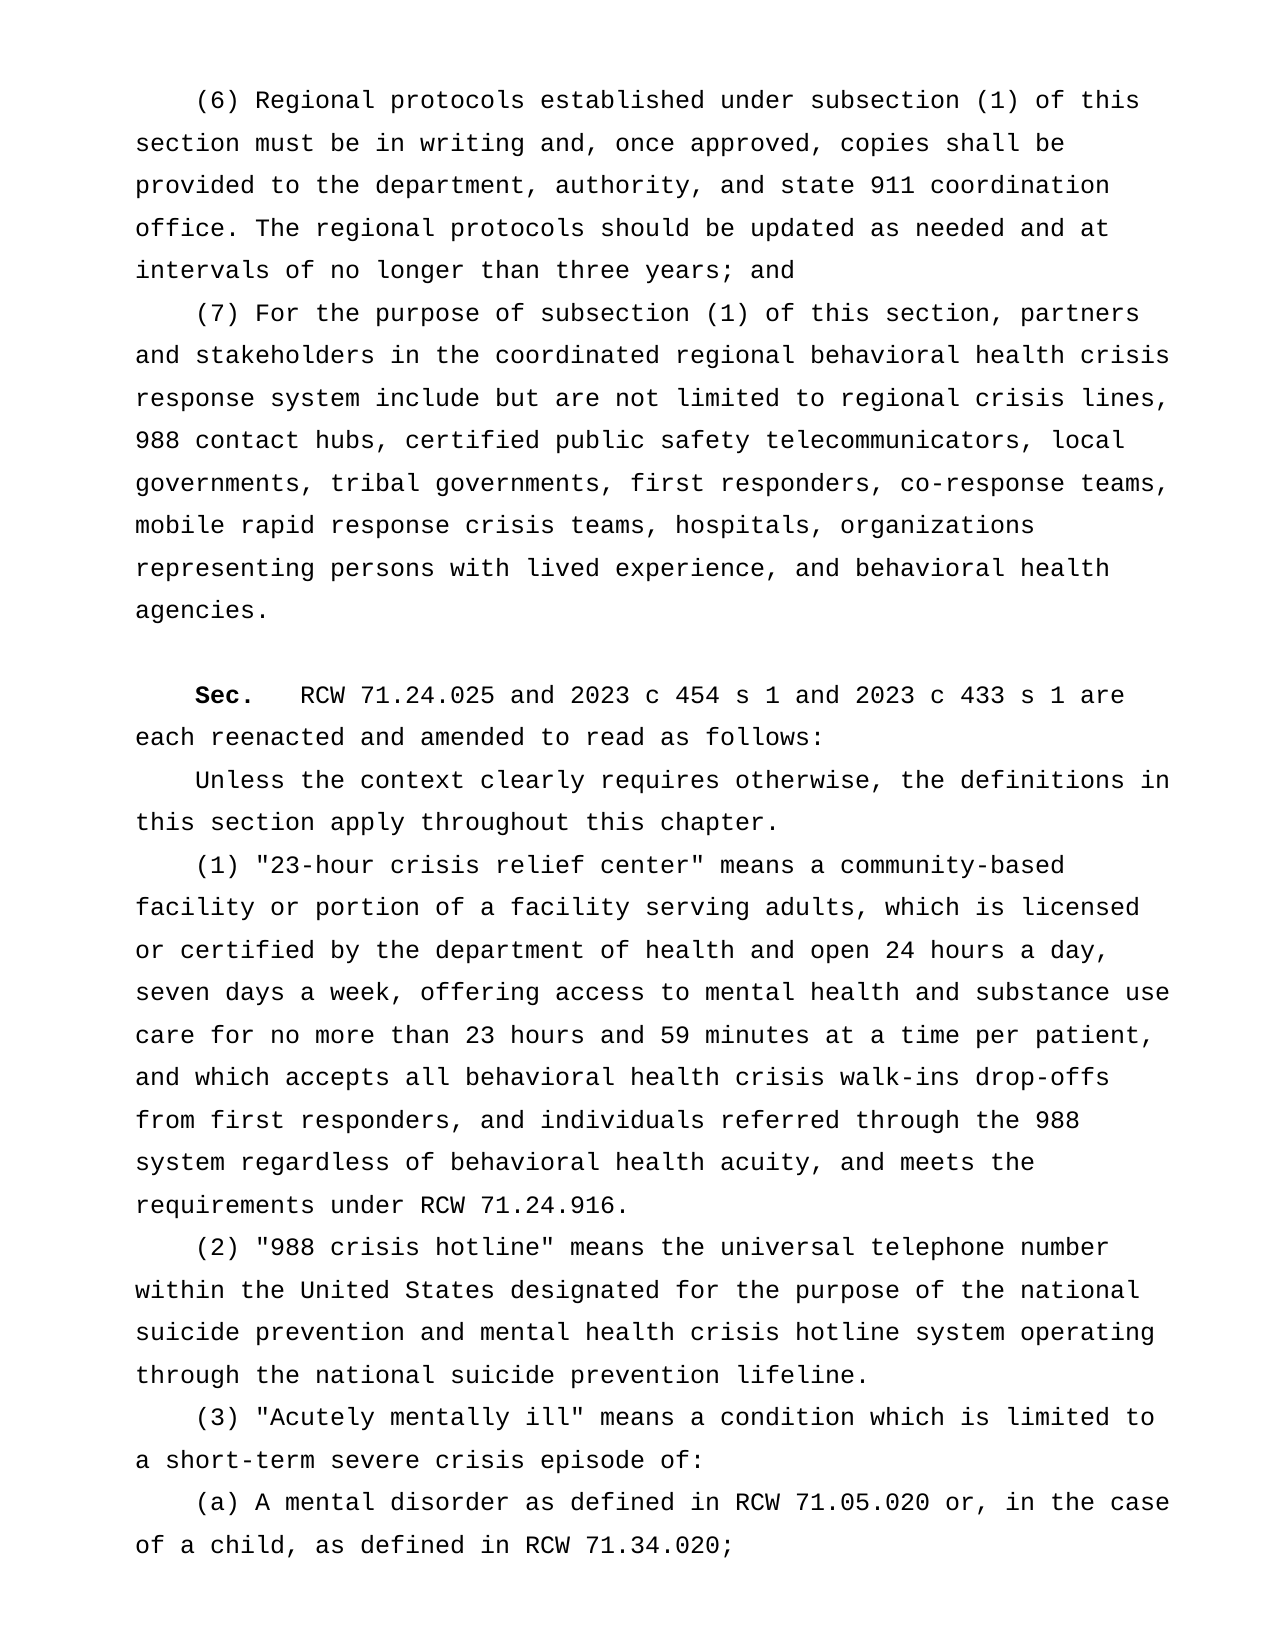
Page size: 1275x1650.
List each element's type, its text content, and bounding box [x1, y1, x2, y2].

text Sec. RCW 71.24.025 and 2023 c 454 s 1 and 2023 c 433 s 1 are each reenacted and amended to read as follows: [135, 669, 1170, 754]
text (1) "23-hour crisis relief center" means a community-based facility or portion of a facility serving adults, which is licensed or certified by the department of health and open 24 hours a day, seven days a week, offering access to mental health and substance use care for no more than 23 hours and 59 minutes at a time per patient, and which accepts all behavioral health crisis walk-ins drop-offs from first responders, and individuals referred through the 988 system regardless of behavioral health acuity, and meets the requirements under RCW 71.24.916. [135, 839, 1170, 1222]
text Unless the context clearly requires otherwise, the definitions in this section apply throughout this chapter. [135, 754, 1170, 839]
text (2) "988 crisis hotline" means the universal telephone number within the United States designated for the purpose of the national suicide prevention and mental health crisis hotline system operating through the national suicide prevention lifeline. [135, 1222, 1170, 1392]
text (6) Regional protocols established under subsection (1) of this section must be in writing and, once approved, copies shall be provided to the department, authority, and state 911 coordination office. The regional protocols should be updated as needed and at intervals of no longer than three years; and [135, 75, 1170, 287]
text (a) A mental disorder as defined in RCW 71.05.020 or, in the case of a child, as defined in RCW 71.34.020; [135, 1477, 1170, 1562]
text (7) For the purpose of subsection (1) of this section, partners and stakeholders in the coordinated regional behavioral health crisis response system include but are not limited to regional crisis lines, 988 contact hubs, certified public safety telecommunicators, local governments, tribal governments, first responders, co-response teams, mobile rapid response crisis teams, hospitals, organizations representing persons with lived experience, and behavioral health agencies. [135, 287, 1170, 627]
text (3) "Acutely mentally ill" means a condition which is limited to a short-term severe crisis episode of: [135, 1392, 1170, 1477]
